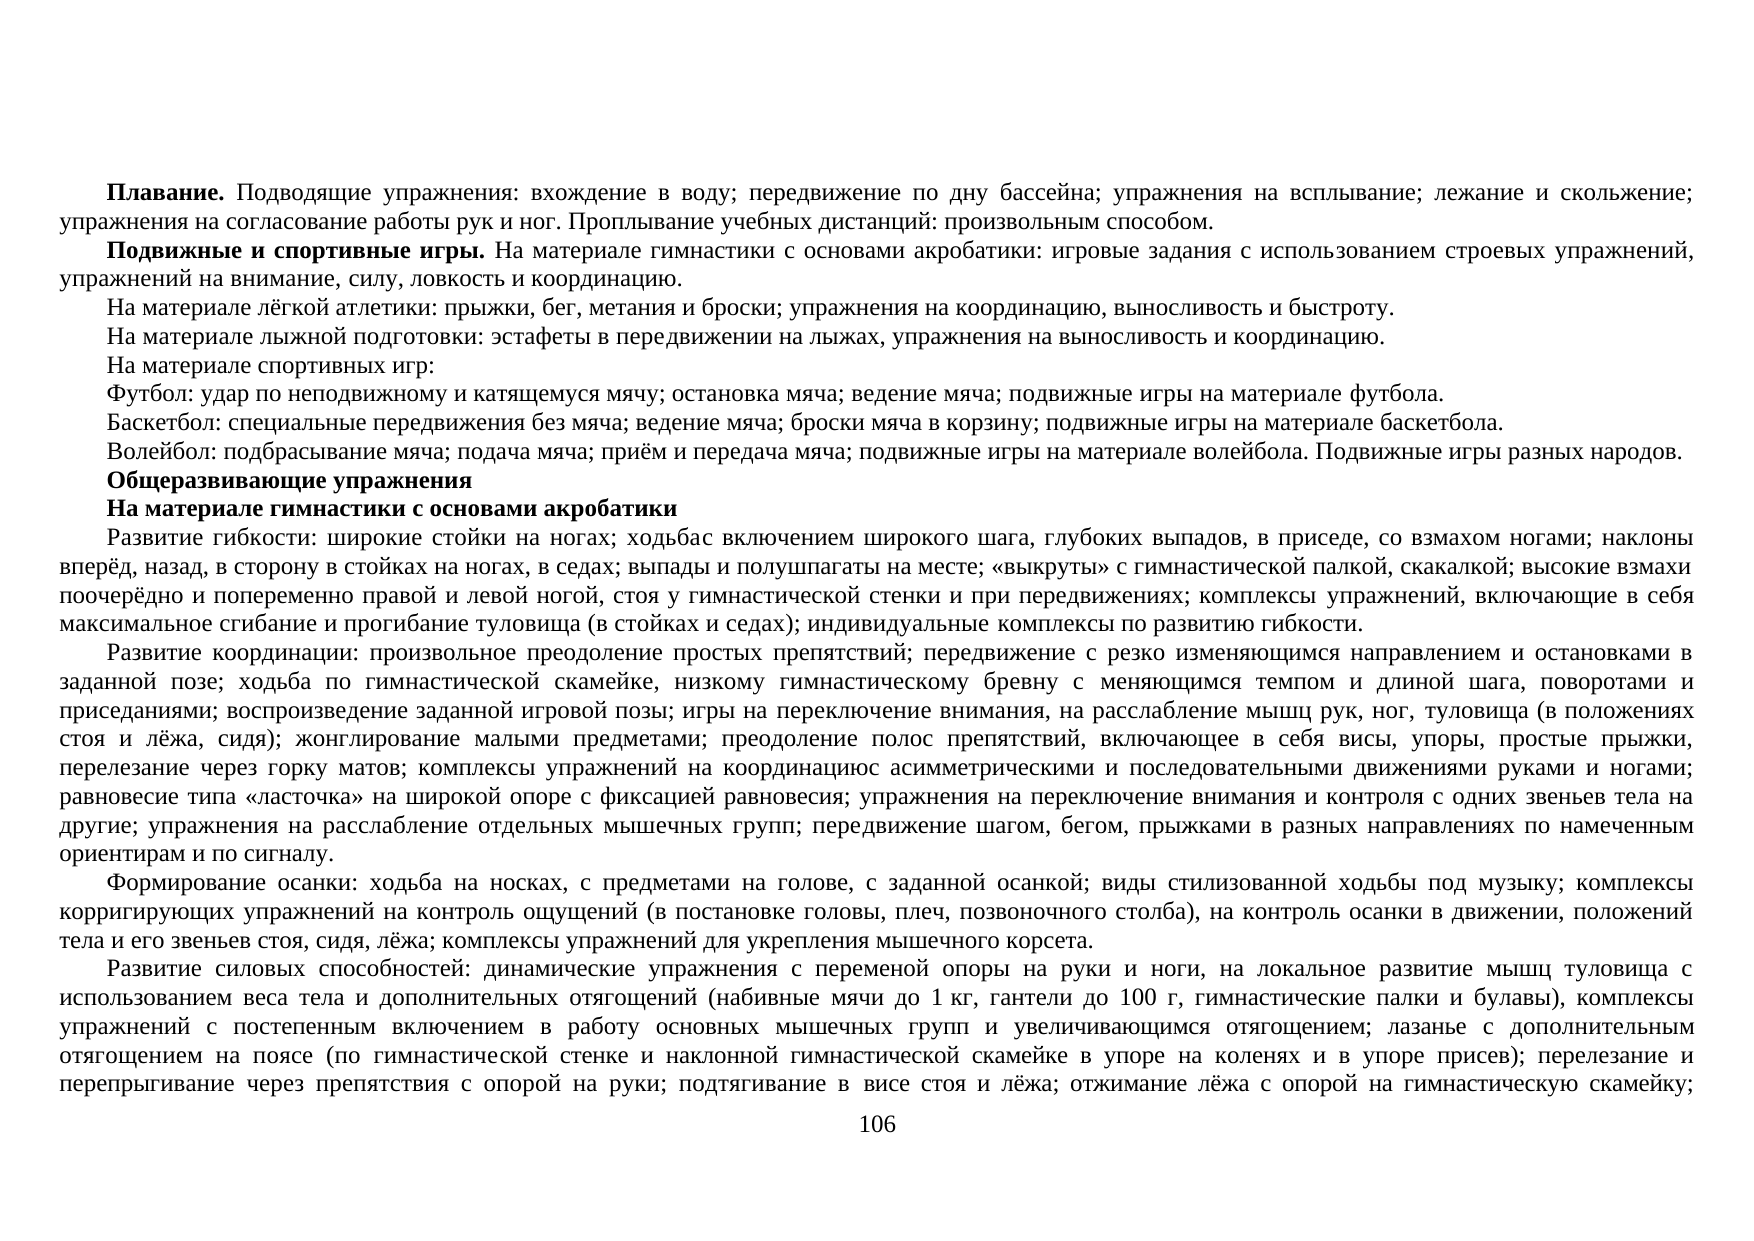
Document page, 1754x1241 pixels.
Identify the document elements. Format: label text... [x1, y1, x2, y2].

text Футбол: удар по неподвижному и катящемуся мячу; остановка мяча; ведение мяча; подвижные игры на материале футбола. [59, 378, 1695, 407]
text Баскетбол: специальные передвижения без мяча; ведение мяча; броски мяча в корзину; подвижные игры на материале баскетбола. [59, 407, 1695, 436]
text Формирование осанки: ходьба на носках, с предметами на голове, с заданной осанкой; виды стилизованной ходьбы под музыку; комплексы корригирующих упражнений на контроль ощущений (в постановке головы, плеч, позвоночного столба), на контроль осанки в движении, положений тела и его звеньев стоя, сидя, лёжа; комплексы упражнений для укрепления мышечного корсета. [59, 867, 1695, 953]
text Волейбол: подбрасывание мяча; подача мяча; приём и передача мяча; подвижные игры на материале волейбола. Подвижные игры разных народов. [59, 436, 1695, 465]
text Плавание. Подводящие упражнения: вхождение в воду; передвижение по дну бассейна; упражнения на всплывание; лежание и скольжение; упражнения на согласование работы рук и ног. Проплывание учебных дистанций: произвольным способом. [59, 177, 1695, 235]
text Развитие гибкости: широкие стойки на ногах; ходьбас включением широкого шага, глубоких выпадов, в приседе, со взмахом ногами; наклоны вперёд, назад, в сторону в стойках на ногах, в седах; выпады и полушпагаты на месте; «выкруты» с гимнастической палкой, скакалкой; высокие взмахи поочерёдно и попеременно правой и левой ногой, стоя у гимнастической стенки и при передвижениях; комплексы упражнений, включающие в себя максимальное сгибание и прогибание туловища (в стойках и седах); индивидуальные комплексы по развитию гибкости. [59, 522, 1695, 637]
text На материале лыжной подготовки: эстафеты в передвижении на лыжах, упражнения на выносливость и координацию. [59, 321, 1695, 350]
text На материале спортивных игр: [59, 350, 1695, 378]
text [59, 953, 1695, 1097]
text На материале лёгкой атлетики: прыжки, бег, метания и броски; упражнения на координацию, выносливость и быстроту. [59, 292, 1695, 321]
text Общеразвивающие упражнения [59, 465, 1695, 493]
text Развитие координации: произвольное преодоление простых препятствий; передвижение с резко изменяющимся направлением и остановками в заданной позе; ходьба по гимнастической скамейке, низкому гимнастическому бревну с меняющимся темпом и длиной шага, поворотами и приседаниями; воспроизведение заданной игровой позы; игры на переключение внимания, на расслабление мышц рук, ног, туловища (в положениях стоя и лёжа, сидя); жонглирование малыми предметами; преодоление полос препятствий, включающее в себя висы, упоры, простые прыжки, перелезание через горку матов; комплексы упражнений на координациюс асимметрическими и последовательными движениями руками и ногами; равновесие типа «ласточка» на широкой опоре с фиксацией равновесия; упражнения на переключение внимания и контроля с одних звеньев тела на другие; упражнения на расслабление отдельных мышечных групп; передвижение шагом, бегом, прыжками в разных направлениях по намеченным ориентирам и по сигналу. [59, 637, 1695, 867]
text На материале гимнастики с основами акробатики [59, 493, 1695, 522]
text Подвижные и спортивные игры. На материале гимнастики с основами акробатики: игровые задания с использованием строевых упражнений, упражнений на внимание, силу, ловкость и координацию. [59, 235, 1695, 292]
